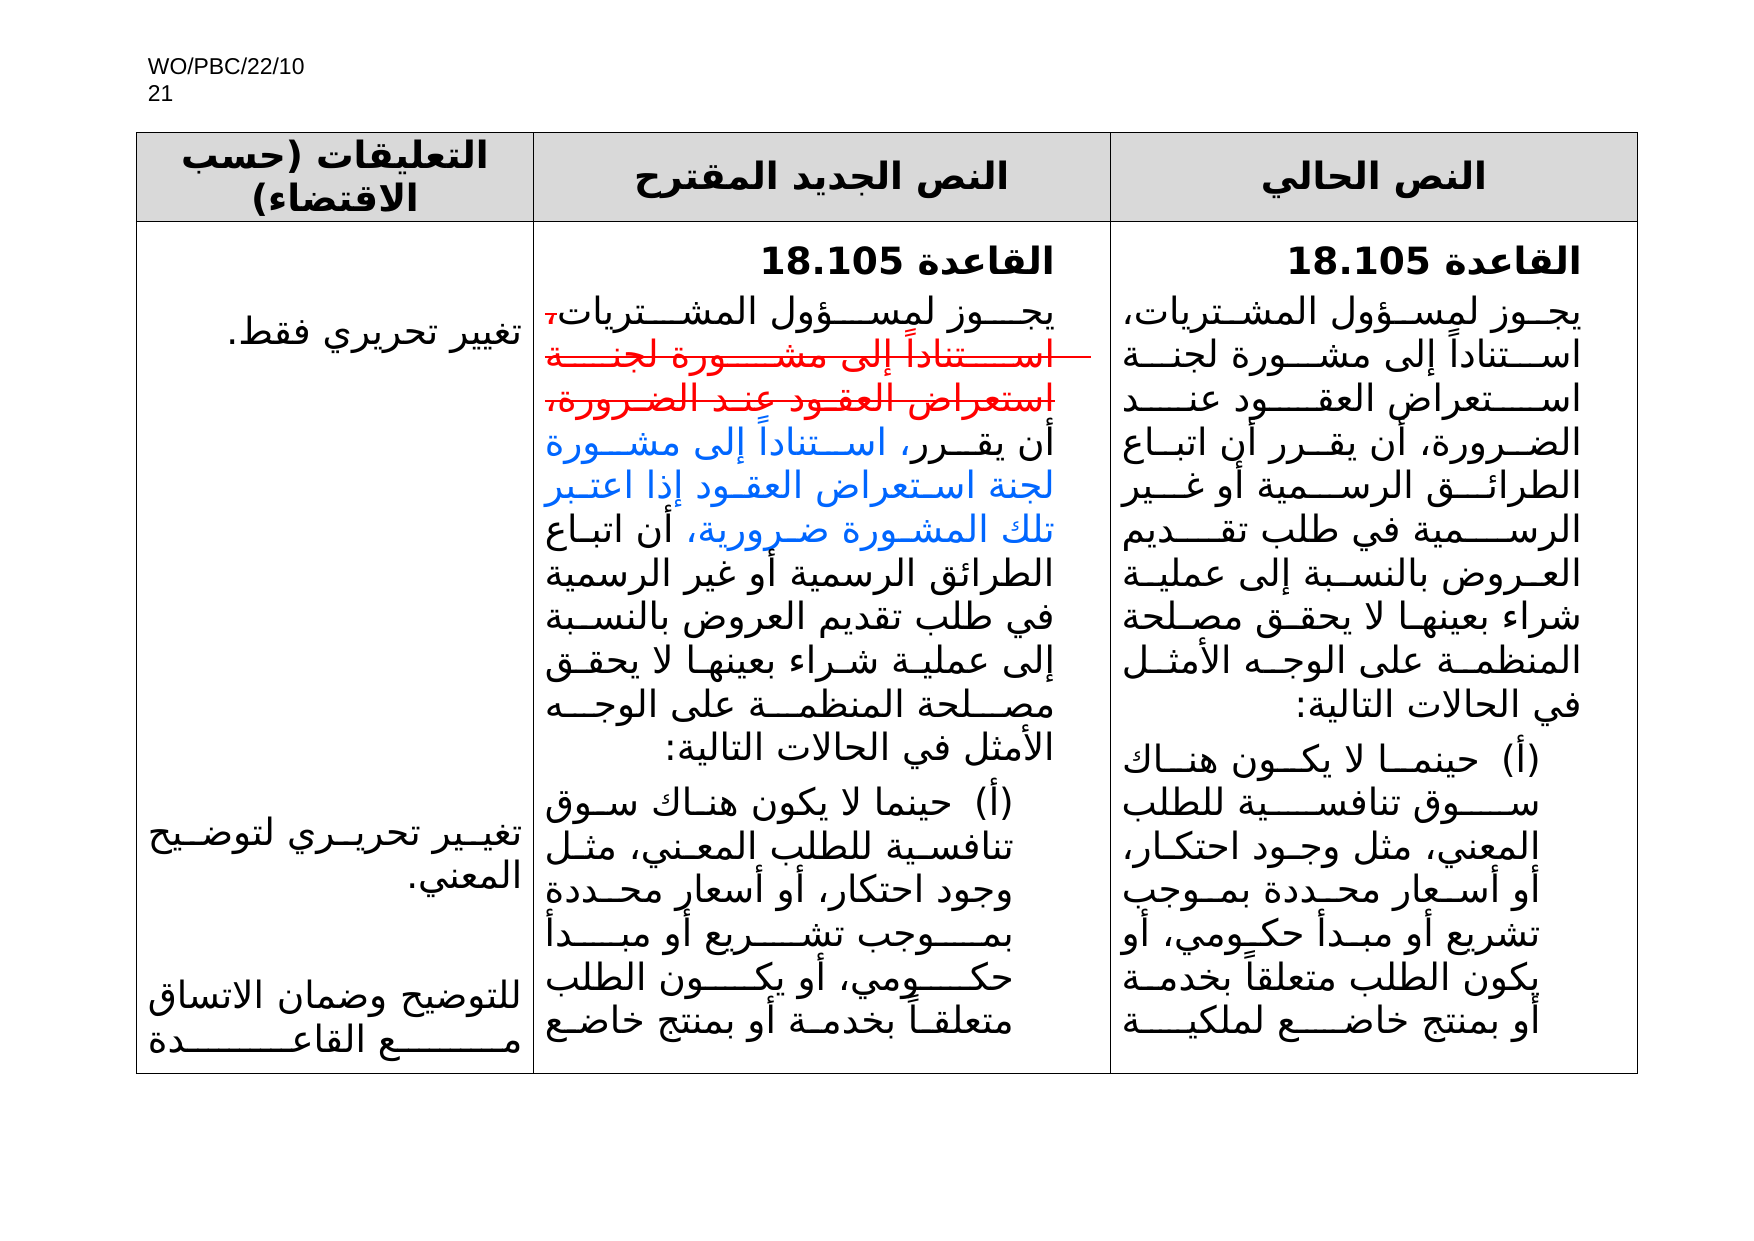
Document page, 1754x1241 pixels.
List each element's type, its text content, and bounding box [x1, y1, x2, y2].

table_header النص الحالي [1111, 133, 1637, 221]
table_header التعليقات (حسب الاقتضاء) [137, 133, 533, 221]
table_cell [534, 222, 1110, 1073]
table_header النص الجديد المقترح [534, 133, 1110, 221]
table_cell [1111, 222, 1637, 1073]
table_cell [137, 222, 533, 1073]
